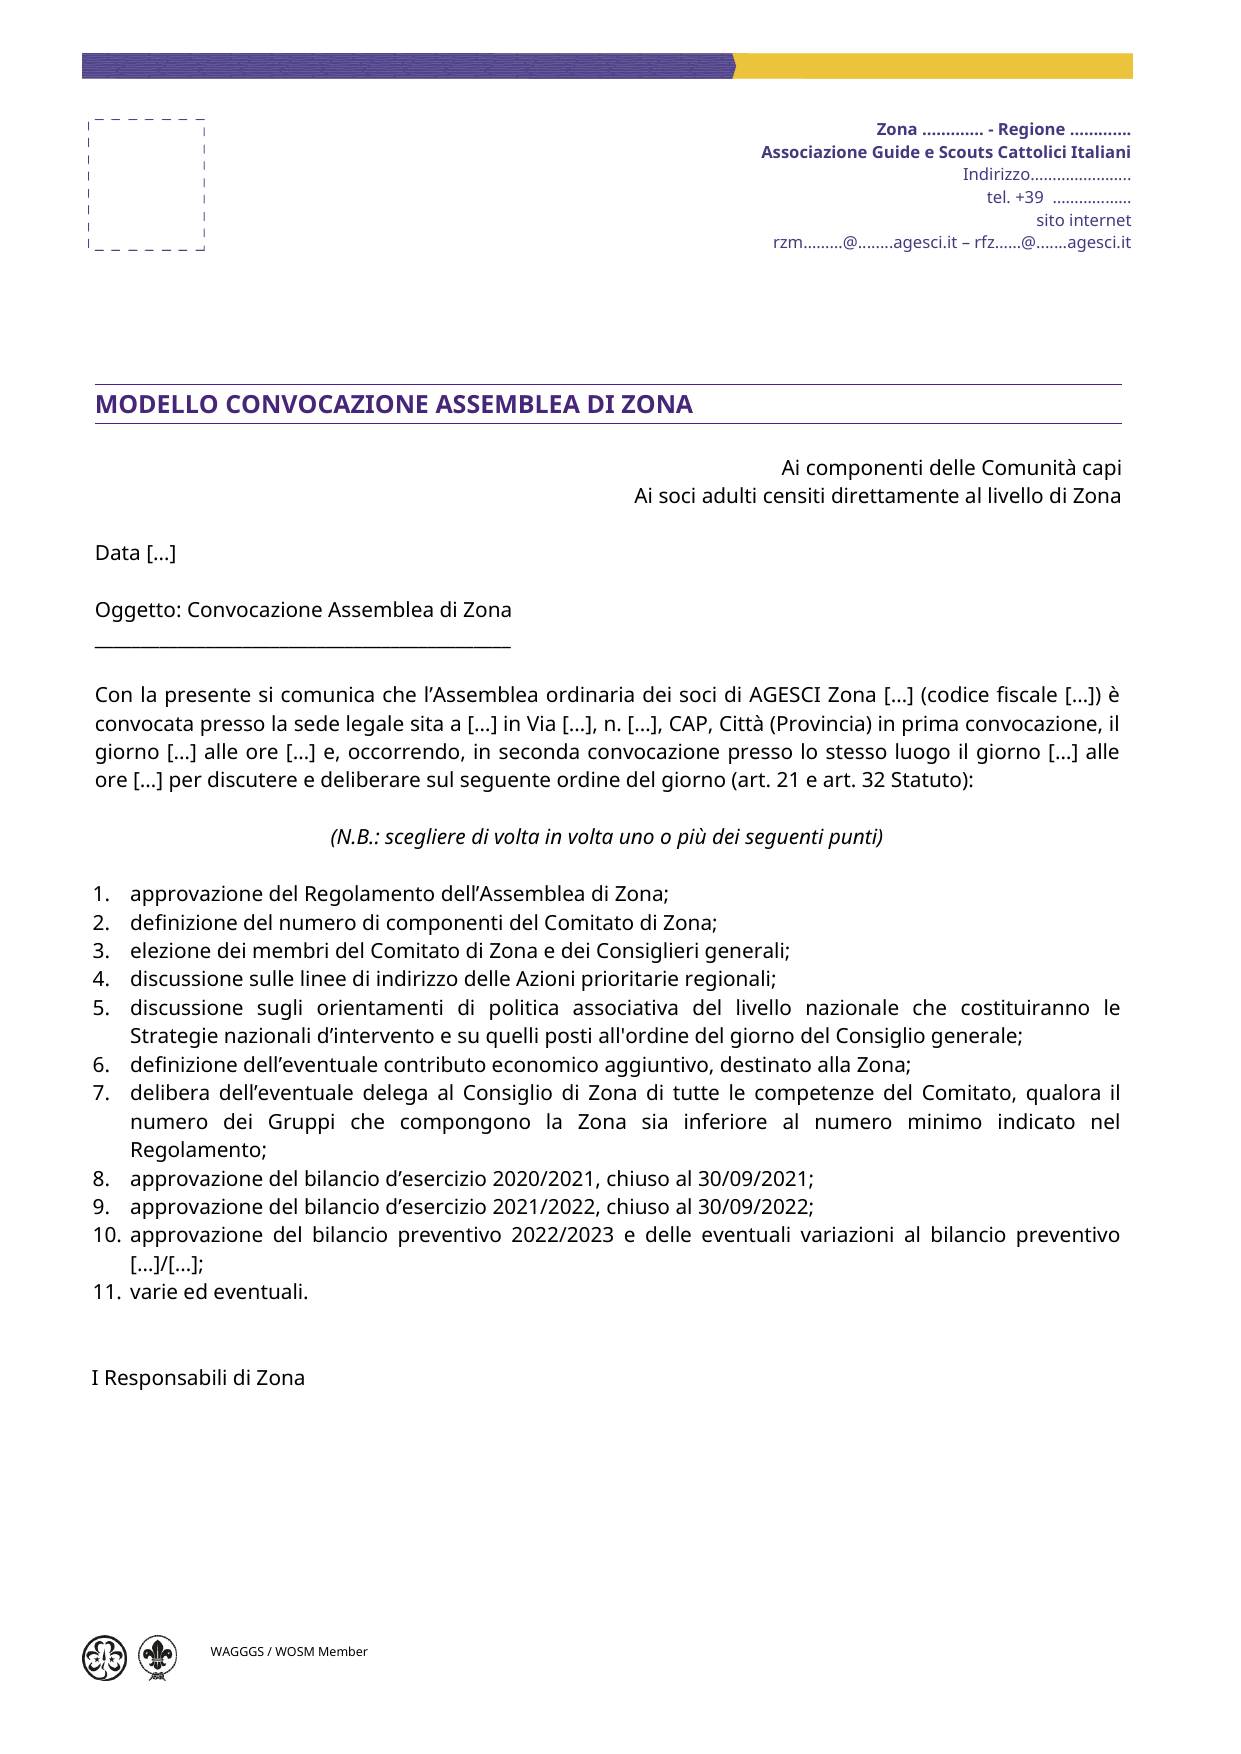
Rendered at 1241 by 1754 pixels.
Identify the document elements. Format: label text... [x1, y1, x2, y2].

text _____________________________________________ [94, 623, 1122, 652]
text I Responsabili di Zona [18, 1363, 1122, 1391]
list approvazione del bilancio d’esercizio 2021/2022, chiuso al 30/09/2022; [92, 1192, 1122, 1221]
list discussione sulle linee di indirizzo delle Azioni prioritarie regionali; [92, 964, 1122, 993]
text Data […] [94, 538, 1122, 566]
text Oggetto: Convocazione Assemblea di Zona [94, 595, 1122, 623]
text Ai componenti delle Comunità capi [94, 453, 1122, 481]
list discussione sugli orientamenti di politica associativa del livello nazionale che costituiranno le Strategie nazionali d’intervento e su quelli posti all'ordine del giorno del Consiglio generale; [92, 993, 1122, 1050]
subtitle MODELLO CONVOCAZIONE ASSEMBLEA DI ZONA [94, 385, 1122, 424]
list elezione dei membri del Comitato di Zona e dei Consiglieri generali; [92, 936, 1122, 964]
list definizione dell’eventuale contributo economico aggiuntivo, destinato alla Zona; [92, 1050, 1122, 1078]
list approvazione del bilancio d’esercizio 2020/2021, chiuso al 30/09/2021; [92, 1164, 1122, 1192]
picture [82, 53, 1133, 79]
text (N.B.: scegliere di volta in volta uno o più dei seguenti punti) [94, 822, 1122, 851]
picture [82, 1635, 177, 1681]
list delibera dell’eventuale delega al Consiglio di Zona di tutte le competenze del Comitato, qualora il numero dei Gruppi che compongono la Zona sia inferiore al numero minimo indicato nel Regolamento; [92, 1078, 1122, 1164]
list definizione del numero di componenti del Comitato di Zona; [92, 908, 1122, 936]
picture [88, 119, 205, 251]
list varie ed eventuali. [92, 1277, 1122, 1306]
list approvazione del bilancio preventivo 2022/2023 e delle eventuali variazioni al bilancio preventivo […]/[…]; [92, 1221, 1122, 1277]
text Con la presente si comunica che l’Assemblea ordinaria dei soci di AGESCI Zona […] (codice fiscale […]) è convocata presso la sede legale sita a […] in Via […], n. […], CAP, Città (Provincia) in prima convocazione, il giorno […] alle ore […] e, occorrendo, in seconda convocazione presso lo stesso luogo il giorno […] alle ore […] per discutere e deliberare sul seguente ordine del giorno (art. 21 e art. 32 Statuto): [94, 680, 1122, 794]
list approvazione del Regolamento dell’Assemblea di Zona; [92, 879, 1122, 908]
text Ai soci adulti censiti direttamente al livello di Zona [94, 481, 1122, 509]
